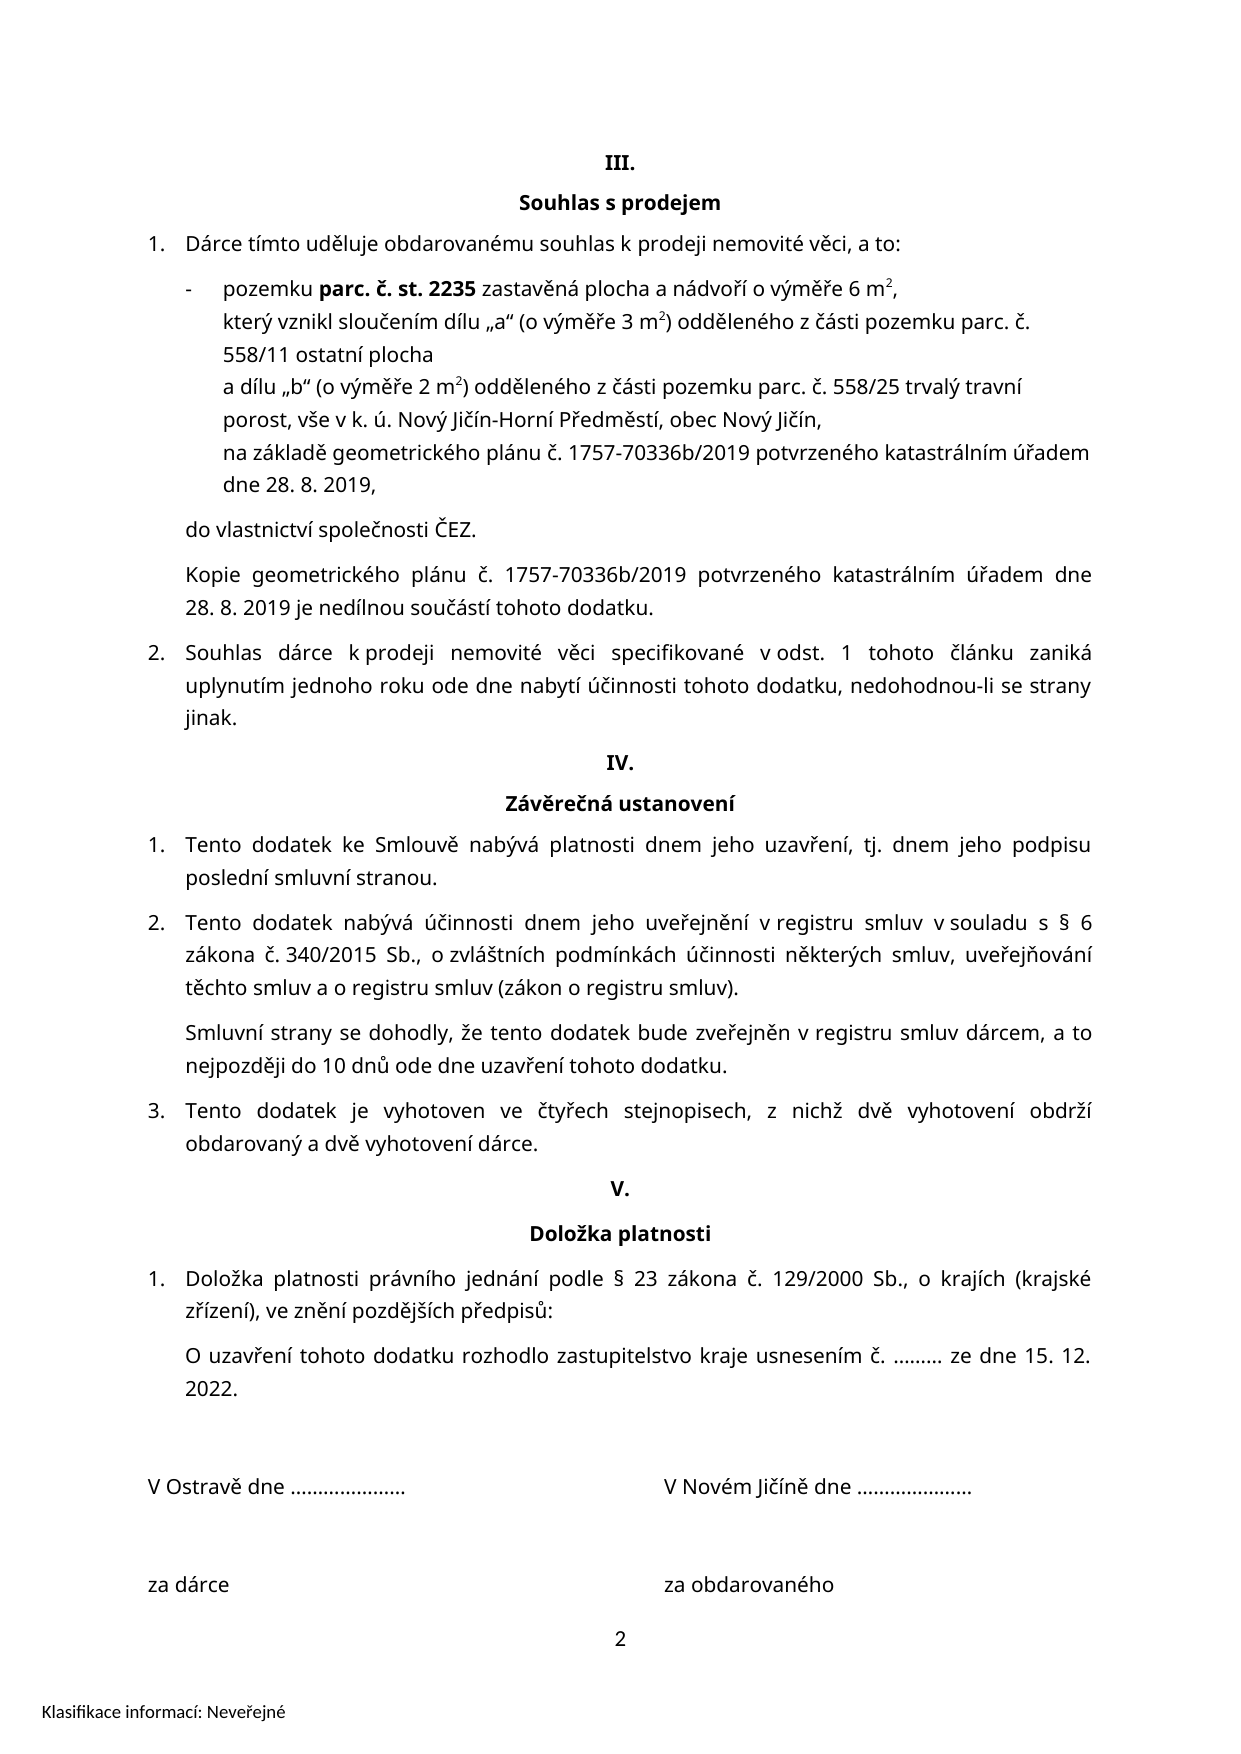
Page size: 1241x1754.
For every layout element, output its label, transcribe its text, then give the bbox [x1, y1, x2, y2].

text Souhlas s prodejem [148, 188, 1093, 217]
list Tento dodatek je vyhotoven ve čtyřech stejnopisech, z nichž dvě vyhotovení obdrží obdarovaný a dvě vyhotovení dárce. [148, 1096, 1093, 1157]
text V Ostravě dne ………………… V Novém Jičíně dne ………………… [148, 1472, 1093, 1501]
list Tento dodatek ke Smlouvě nabývá platnosti dnem jeho uzavření, tj. dnem jeho podpisu poslední smluvní stranou. [148, 830, 1093, 891]
list Souhlas dárce k prodeji nemovité věci specifikované v odst. 1 tohoto článku zaniká uplynutím jednoho roku ode dne nabytí účinnosti tohoto dodatku, nedohodnou-li se strany jinak. [148, 638, 1093, 732]
text V. [148, 1174, 1093, 1202]
list pozemku parc. č. st. 2235 zastavěná plocha a nádvoří o výměře 6 m2, který vznikl sloučením dílu „a“ (o výměře 3 m2) odděleného z části pozemku parc. č. 558/11 ostatní plocha a dílu „b“ (o výměře 2 m2) odděleného z části pozemku parc. č. 558/25 trvalý travní porost, vše v k. ú. Nový Jičín-Horní Předměstí, obec Nový Jičín, na základě geometrického plánu č. 1757-70336b/2019 potvrzeného katastrálním úřadem dne 28. 8. 2019, [185, 274, 1093, 499]
text Doložka platnosti [148, 1219, 1093, 1247]
list Tento dodatek nabývá účinnosti dnem jeho uveřejnění v registru smluv v souladu s § 6 zákona č. 340/2015 Sb., o zvláštních podmínkách účinnosti některých smluv, uveřejňování těchto smluv a o registru smluv (zákon o registru smluv). [148, 908, 1093, 1002]
text Závěrečná ustanovení [148, 789, 1093, 818]
text III. [148, 148, 1093, 176]
list Doložka platnosti právního jednání podle § 23 zákona č. 129/2000 Sb., o krajích (krajské zřízení), ve znění pozdějších předpisů: [148, 1264, 1093, 1325]
text Kopie geometrického plánu č. 1757-70336b/2019 potvrzeného katastrálním úřadem dne 28. 8. 2019 je nedílnou součástí tohoto dodatku. [185, 560, 1093, 621]
text do vlastnictví společnosti ČEZ. [185, 515, 1093, 544]
text IV. [148, 748, 1093, 777]
text za dárce za obdarovaného [148, 1570, 1093, 1598]
text O uzavření tohoto dodatku rozhodlo zastupitelstvo kraje usnesením č. ……… ze dne 15. 12. 2022. [185, 1342, 1093, 1403]
list Smluvní strany se dohodly, že tento dodatek bude zveřejněn v registru smluv dárcem, a to nejpozději do 10 dnů ode dne uzavření tohoto dodatku. [185, 1018, 1093, 1079]
list Dárce tímto uděluje obdarovanému souhlas k prodeji nemovité věci, a to: [148, 229, 1093, 258]
